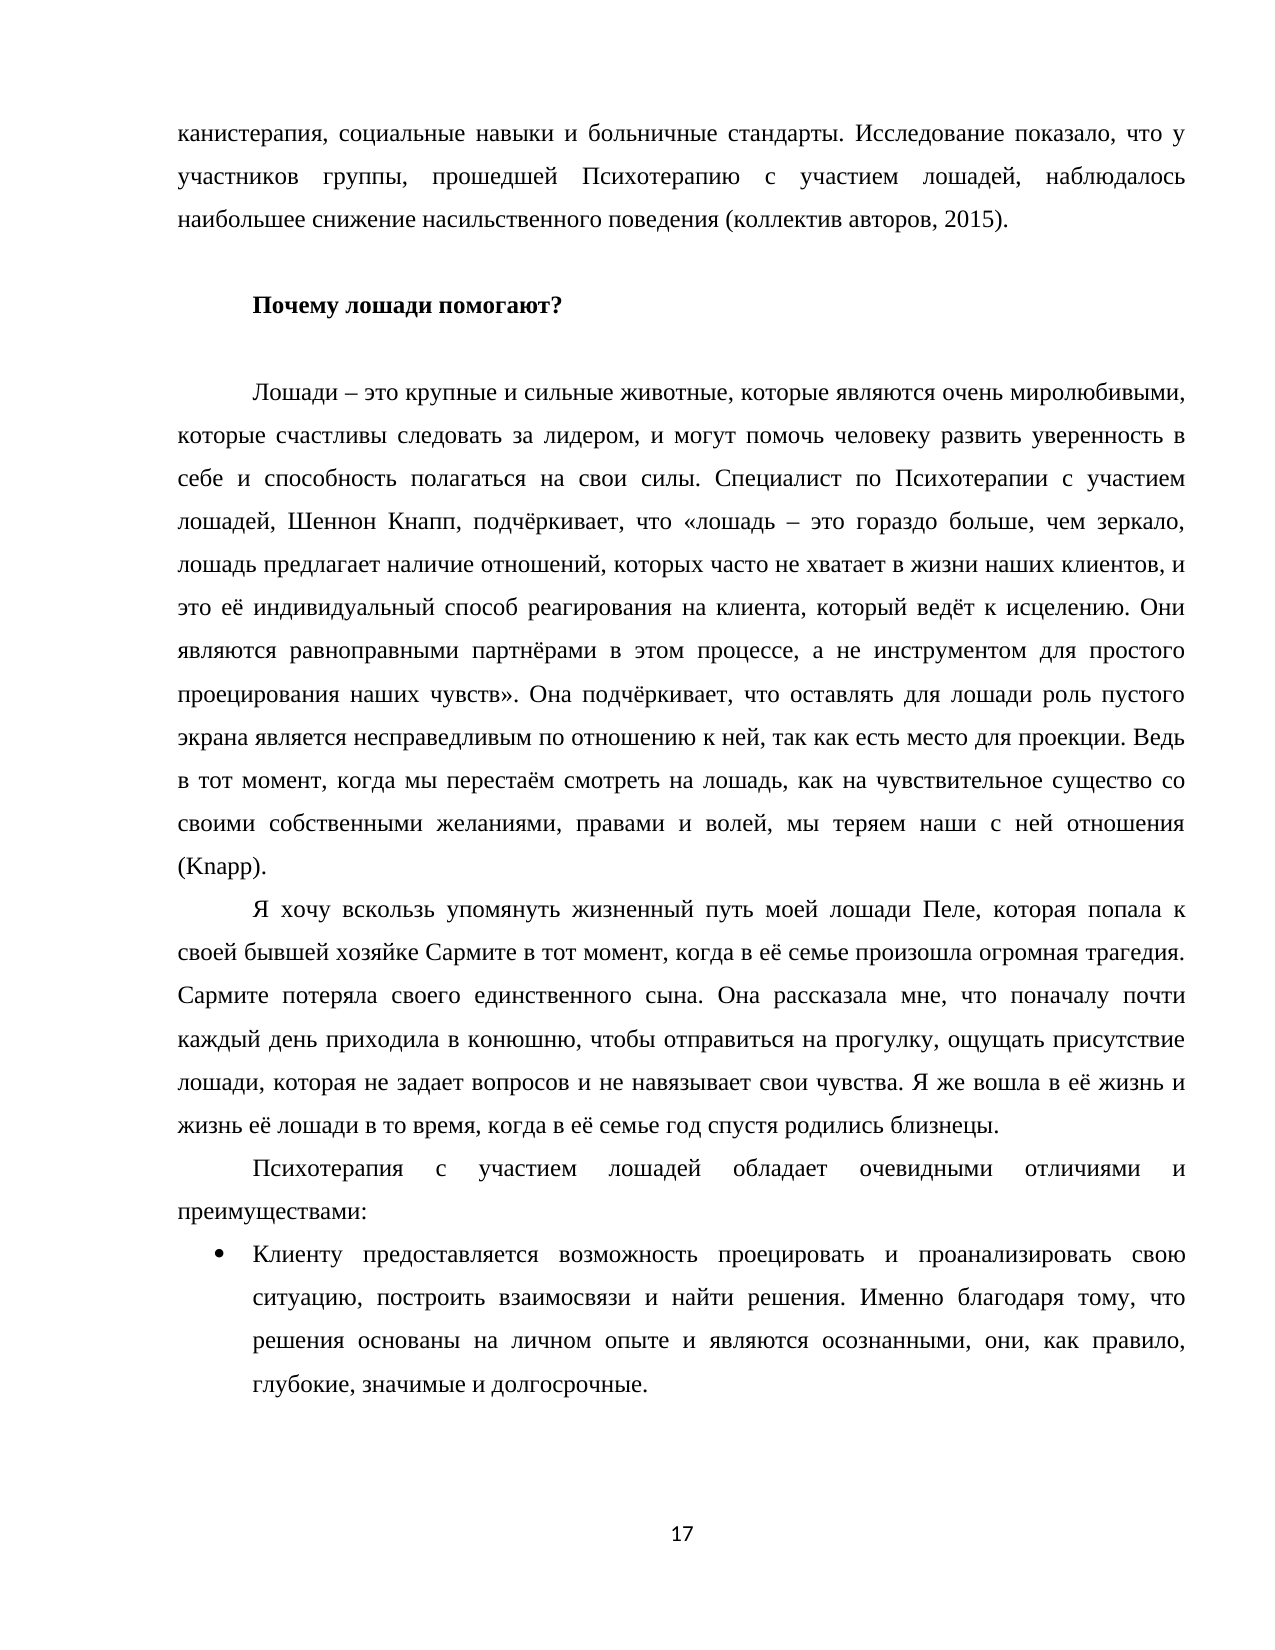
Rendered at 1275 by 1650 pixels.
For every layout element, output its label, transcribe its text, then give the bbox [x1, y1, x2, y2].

text Лошади – это крупные и сильные животные, которые являются очень миролюбивыми, которые счастливы следовать за лидером, и могут помочь человеку развить уверенность в себе и способность полагаться на свои силы. Специалист по Психотерапии с участием лошадей, Шеннон Кнапп, подчёркивает, что «лошадь – это гораздо больше, чем зеркало, лошадь предлагает наличие отношений, которых часто не хватает в жизни наших клиентов, и это её индивидуальный способ реагирования на клиента, который ведёт к исцелению. Они являются равноправными партнёрами в этом процессе, а не инструментом для простого проецирования наших чувств». Она подчёркивает, что оставлять для лошади роль пустого экрана является несправедливым по отношению к ней, так как есть место для проекции. Ведь в тот момент, когда мы перестаём смотреть на лошадь, как на чувствительное существо со своими собственными желаниями, правами и волей, мы теряем наши с ней отношения (Knapp). [177, 377, 1186, 880]
text Психотерапия с участием лошадей обладает очевидными отличиями и преимуществами: [177, 1153, 1186, 1225]
text Я хочу вскользь упомянуть жизненный путь моей лошади Пеле, которая попала к своей бывшей хозяйке Сармите в тот момент, когда в её семье произошла огромная трагедия. Сармите потеряла своего единственного сына. Она рассказала мне, что поначалу почти каждый день приходила в конюшню, чтобы отправиться на прогулку, ощущать присутствие лошади, которая не задает вопросов и не навязывает свои чувства. Я же вошла в её жизнь и жизнь её лошади в то время, когда в её семье год спустя родились близнецы. [177, 894, 1186, 1139]
text Почему лошади помогают? [177, 291, 1186, 319]
list Клиенту предоставляется возможность проецировать и проанализировать свою ситуацию, построить взаимосвязи и найти решения. Именно благодаря тому, что решения основаны на личном опыте и являются осознанными, они, как правило, глубокие, значимые и долгосрочные. [215, 1239, 1186, 1397]
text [177, 118, 1186, 233]
